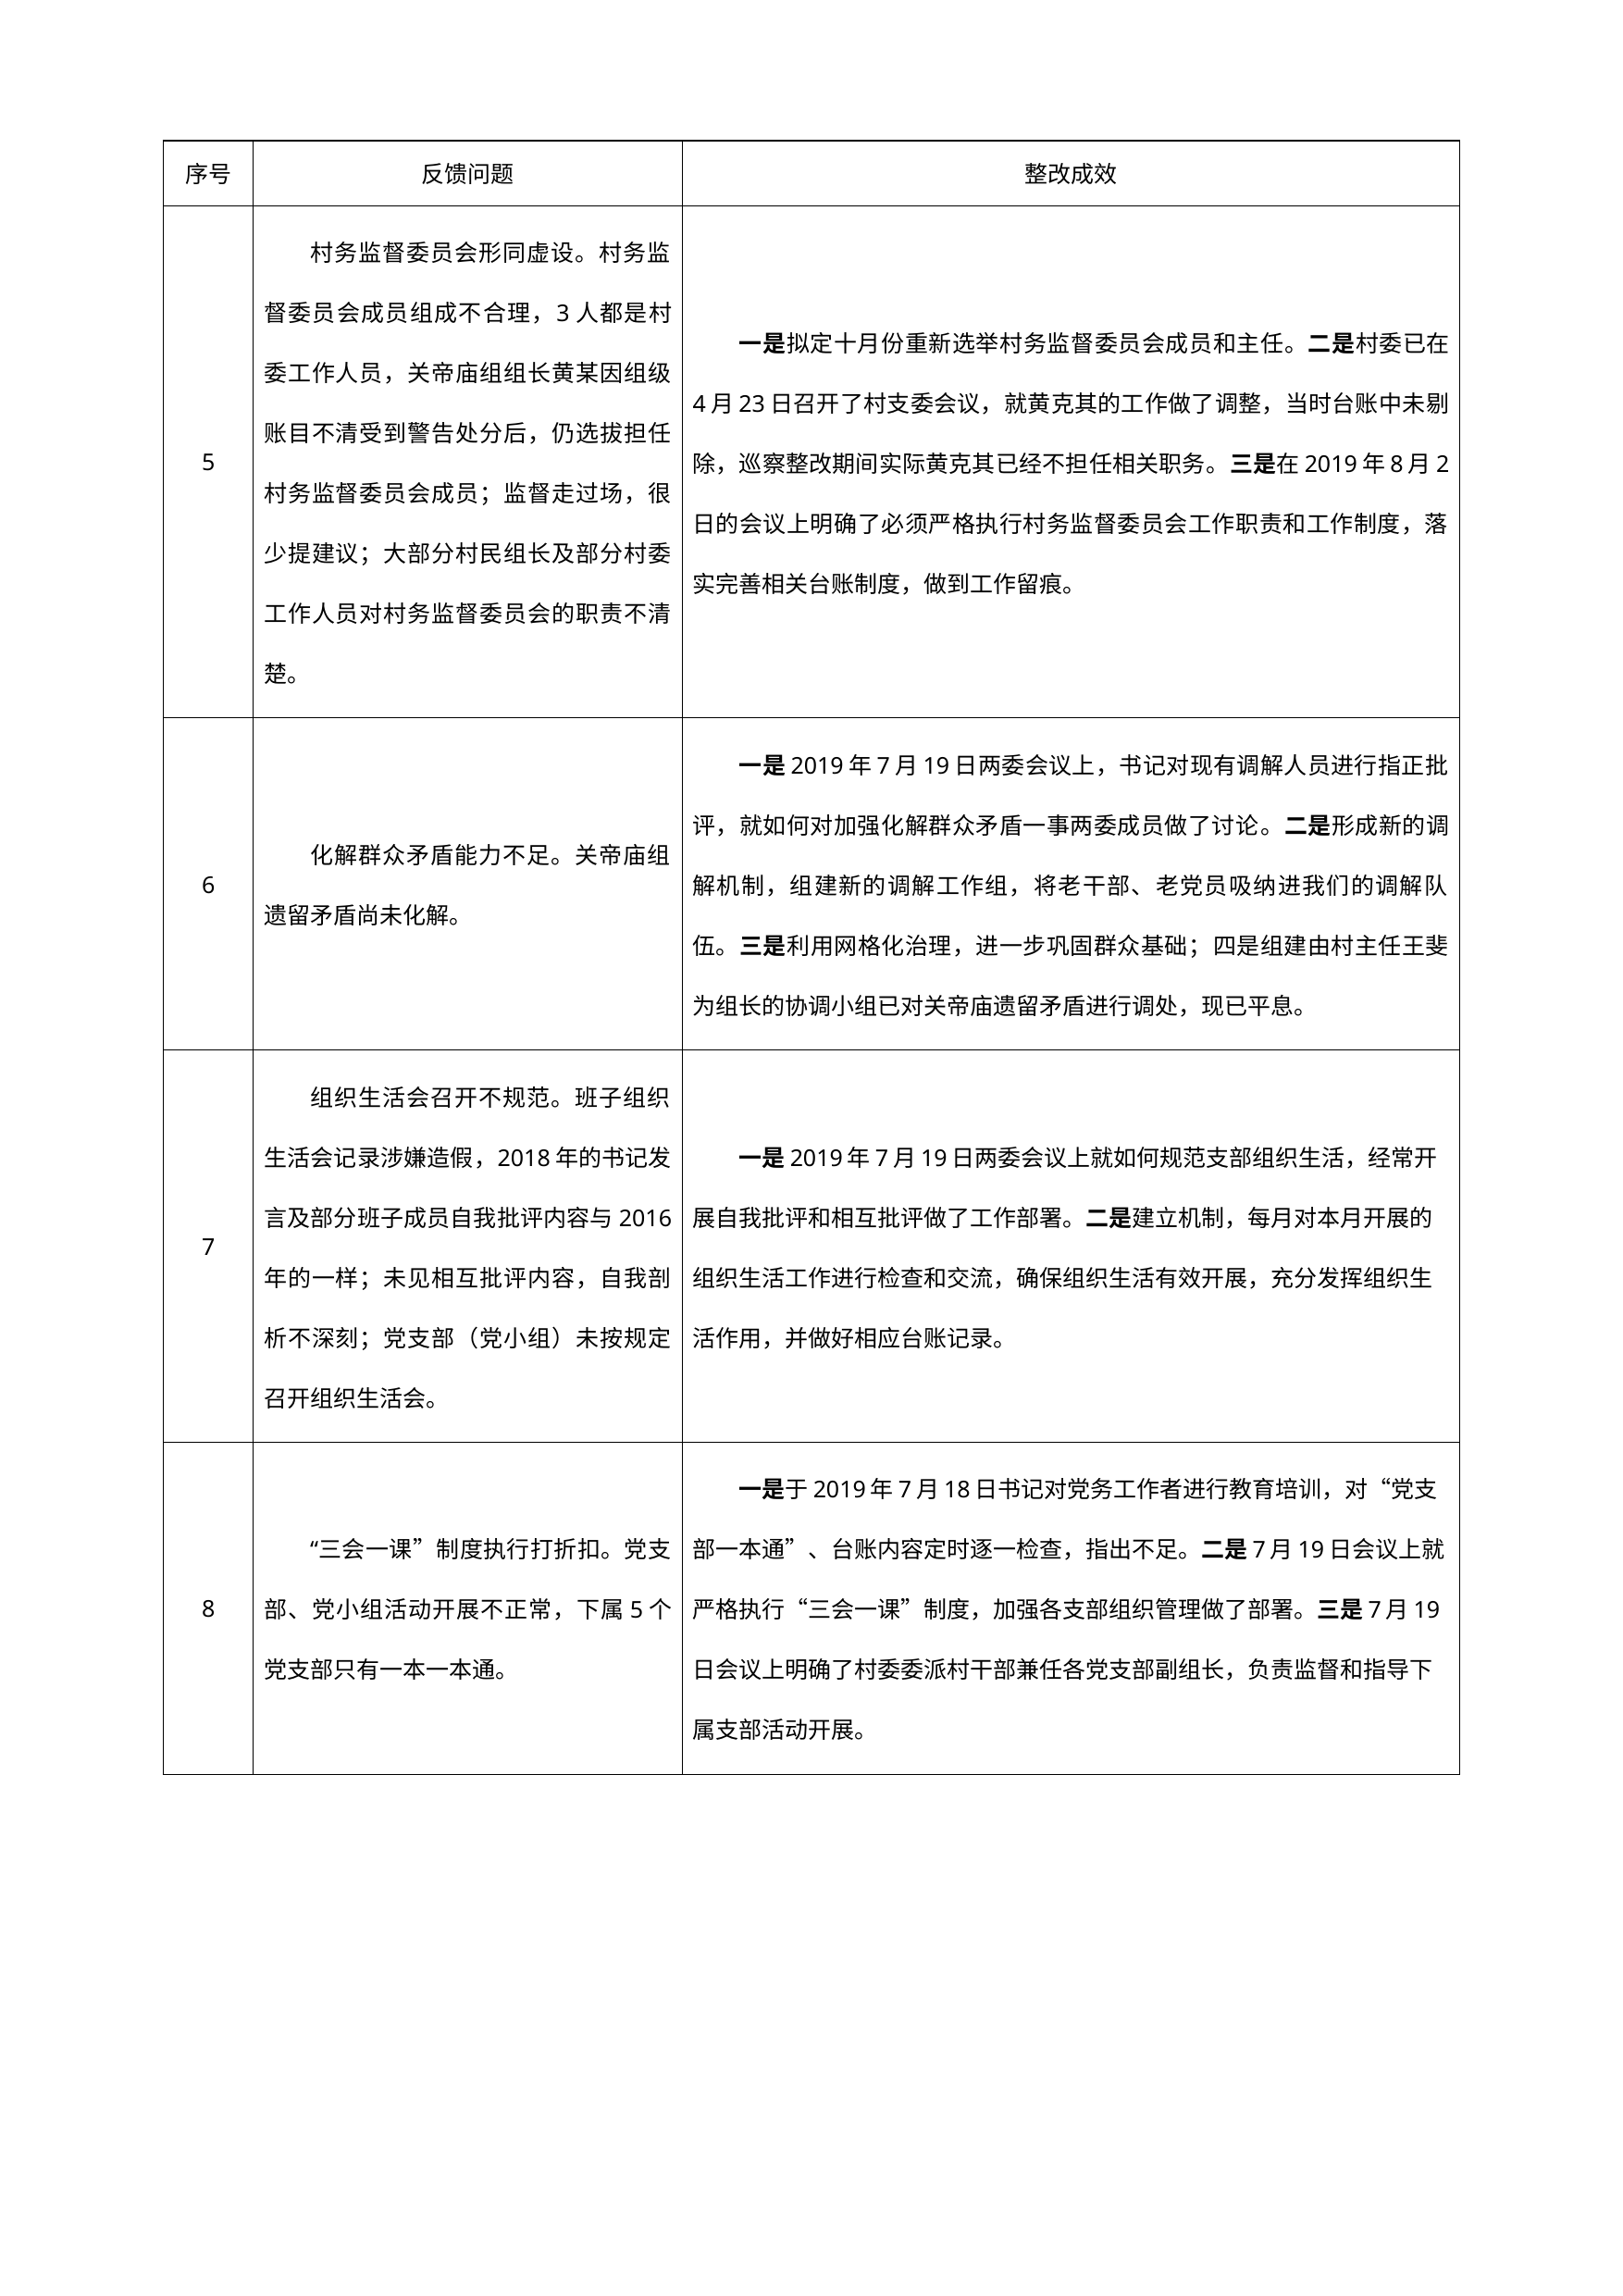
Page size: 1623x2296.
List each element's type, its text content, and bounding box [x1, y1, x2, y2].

table_cell 一是2019年7月19日两委会议上，书记对现有调解人员进行指正批评，就如何对加强化解群众矛盾一事两委成员做了讨论。二是形成新的调解机制，组建新的调解工作组，将老干部、老党员吸纳进我们的调解队伍。三是利用网格化治理，进一步巩固群众基础；四是组建由村主任王斐为组长的协调小组已对关帝庙遗留矛盾进行调处，现已平息。 [683, 718, 1459, 1049]
table_cell 化解群众矛盾能力不足。关帝庙组遗留矛盾尚未化解。 [254, 718, 682, 1049]
table_cell 一是拟定十月份重新选举村务监督委员会成员和主任。二是村委已在4月23日召开了村支委会议，就黄克其的工作做了调整，当时台账中未剔除，巡察整改期间实际黄克其已经不担任相关职务。三是在2019年8月2日的会议上明确了必须严格执行村务监督委员会工作职责和工作制度，落实完善相关台账制度，做到工作留痕。 [683, 206, 1459, 717]
table_header 序号 [164, 142, 253, 205]
table_cell 6 [164, 718, 253, 1049]
table_cell 组织生活会召开不规范。班子组织生活会记录涉嫌造假，2018年的书记发言及部分班子成员自我批评内容与2016年的一样；未见相互批评内容，自我剖析不深刻；党支部（党小组）未按规定召开组织生活会。 [254, 1050, 682, 1442]
table_cell 7 [164, 1050, 253, 1442]
table_cell 一是2019年7月19日两委会议上就如何规范支部组织生活，经常开展自我批评和相互批评做了工作部署。二是建立机制，每月对本月开展的组织生活工作进行检查和交流，确保组织生活有效开展，充分发挥组织生活作用，并做好相应台账记录。 [683, 1050, 1459, 1442]
table_cell “三会一课”制度执行打折扣。党支部、党小组活动开展不正常，下属5个党支部只有一本一本通。 [254, 1443, 682, 1774]
table_header 整改成效 [683, 142, 1459, 205]
table_cell 一是于2019年7月18日书记对党务工作者进行教育培训，对“党支部一本通”、台账内容定时逐一检查，指出不足。二是7月19日会议上就严格执行“三会一课”制度，加强各支部组织管理做了部署。三是7月19日会议上明确了村委委派村干部兼任各党支部副组长，负责监督和指导下属支部活动开展。 [683, 1443, 1459, 1774]
table_cell 5 [164, 206, 253, 717]
table_header 反馈问题 [254, 142, 682, 205]
table_cell 8 [164, 1443, 253, 1774]
table_cell 村务监督委员会形同虚设。村务监督委员会成员组成不合理，3人都是村委工作人员，关帝庙组组长黄某因组级账目不清受到警告处分后，仍选拔担任村务监督委员会成员；监督走过场，很少提建议；大部分村民组长及部分村委工作人员对村务监督委员会的职责不清楚。 [254, 206, 682, 717]
